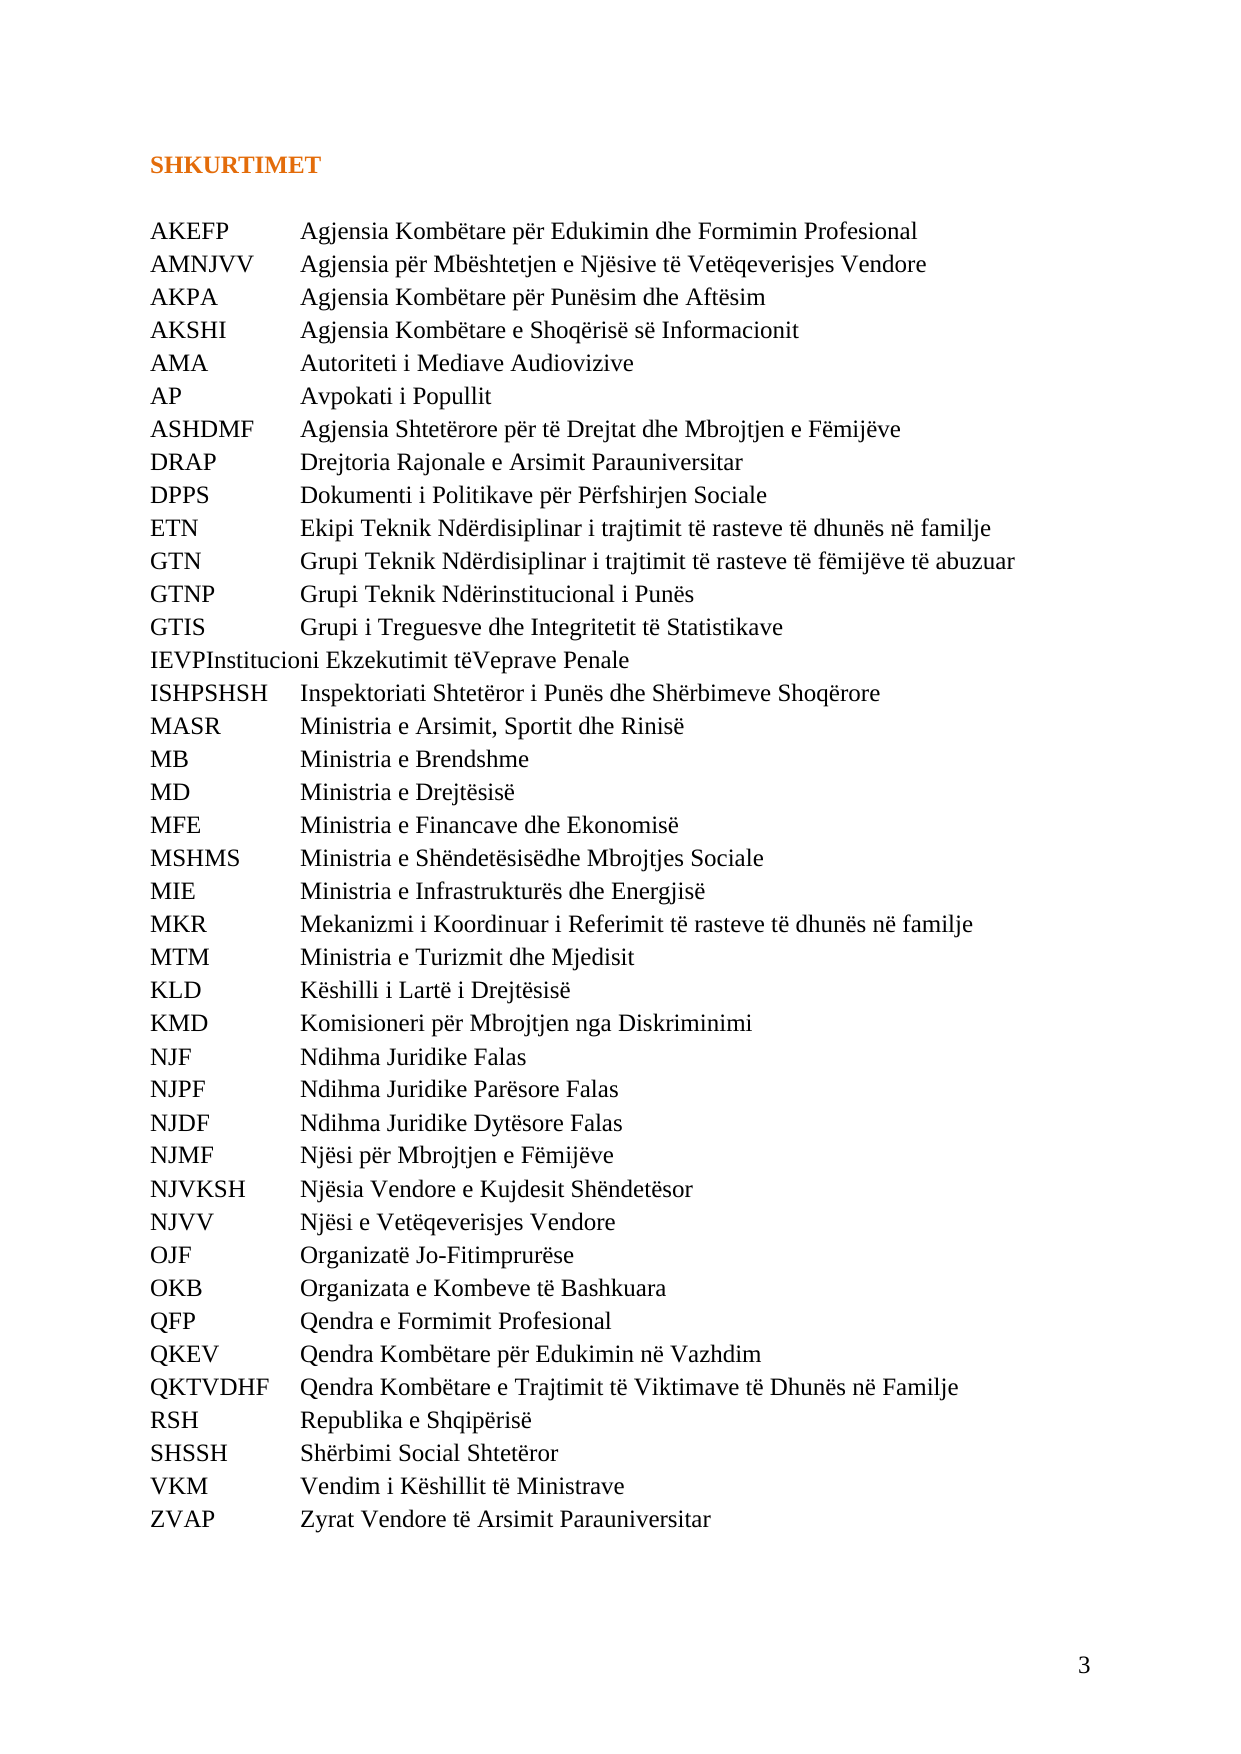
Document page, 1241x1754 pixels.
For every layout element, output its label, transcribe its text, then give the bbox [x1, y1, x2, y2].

text NJVKSH Njësia Vendore e Kujdesit Shëndetësor [150, 1174, 1090, 1202]
text GTN Grupi Teknik Ndërdisiplinar i trajtimit të rasteve të fëmijëve të abuzuar [150, 546, 1090, 575]
text MASR Ministria e Arsimit, Sportit dhe Rinisë [150, 711, 1090, 740]
text NJDF Ndihma Juridike Dytësore Falas [150, 1108, 1090, 1136]
text VKM Vendim i Këshillit të Ministrave [150, 1471, 1090, 1499]
text QKEV Qendra Kombëtare për Edukimin në Vazhdim [150, 1339, 1090, 1367]
text SHSSH Shërbimi Social Shtetëror [150, 1438, 1090, 1467]
text NJMF Njësi për Mbrojtjen e Fëmijëve [150, 1141, 1090, 1169]
text MFE Ministria e Financave dhe Ekonomisë [150, 810, 1090, 839]
text NJF Ndihma Juridike Falas [150, 1042, 1090, 1070]
text ETN Ekipi Teknik Ndërdisiplinar i trajtimit të rasteve të dhunës në familje [150, 513, 1090, 542]
text IEVPInstitucioni Ekzekutimit tëVeprave Penale [150, 645, 1090, 674]
text MB Ministria e Brendshme [150, 744, 1090, 773]
text MIE Ministria e Infrastrukturës dhe Energjisë [150, 876, 1090, 905]
text MKR Mekanizmi i Koordinuar i Referimit të rasteve të dhunës në familje [150, 909, 1090, 938]
text GTNP Grupi Teknik Ndërinstitucional i Punës [150, 579, 1090, 608]
text OKB Organizata e Kombeve të Bashkuara [150, 1273, 1090, 1301]
text ZVAP Zyrat Vendore të Arsimit Parauniversitar [150, 1504, 1090, 1533]
text AKSHI Agjensia Kombëtare e Shoqërisë së Informacionit [150, 315, 1090, 344]
text QKTVDHF Qendra Kombëtare e Trajtimit të Viktimave të Dhunës në Familje [150, 1372, 1090, 1401]
text DPPS Dokumenti i Politikave për Përfshirjen Sociale [150, 480, 1090, 509]
text AMNJVV Agjensia për Mbështetjen e Njësive të Vetëqeverisjes Vendore [150, 249, 1090, 278]
text AKPA Agjensia Kombëtare për Punësim dhe Aftësim [150, 282, 1090, 311]
text AMA Autoriteti i Mediave Audiovizive [150, 348, 1090, 377]
subtitle SHKURTIMET [150, 150, 1090, 179]
text ISHPSHSH Inspektoriati Shtetëror i Punës dhe Shërbimeve Shoqërore [150, 678, 1090, 707]
text KLD Këshilli i Lartë i Drejtësisë [150, 976, 1090, 1004]
text QFP Qendra e Formimit Profesional [150, 1306, 1090, 1334]
text AP Avpokati i Popullit [150, 381, 1090, 410]
text ASHDMF Agjensia Shtetërore për të Drejtat dhe Mbrojtjen e Fëmijëve [150, 414, 1090, 443]
text DRAP Drejtoria Rajonale e Arsimit Parauniversitar [150, 447, 1090, 476]
text RSH Republika e Shqipërisë [150, 1405, 1090, 1433]
text MTM Ministria e Turizmit dhe Mjedisit [150, 942, 1090, 971]
text AKEFP Agjensia Kombëtare për Edukimin dhe Formimin Profesional [150, 216, 1090, 245]
text KMD Komisioneri për Mbrojtjen nga Diskriminimi [150, 1008, 1090, 1037]
text MSHMS Ministria e Shëndetësisëdhe Mbrojtjes Sociale [150, 843, 1090, 872]
text OJF Organizatë Jo-Fitimprurëse [150, 1240, 1090, 1268]
text GTIS Grupi i Treguesve dhe Integritetit të Statistikave [150, 612, 1090, 641]
text MD Ministria e Drejtësisë [150, 777, 1090, 806]
text NJVV Njësi e Vetëqeverisjes Vendore [150, 1207, 1090, 1235]
text NJPF Ndihma Juridike Parësore Falas [150, 1074, 1090, 1103]
